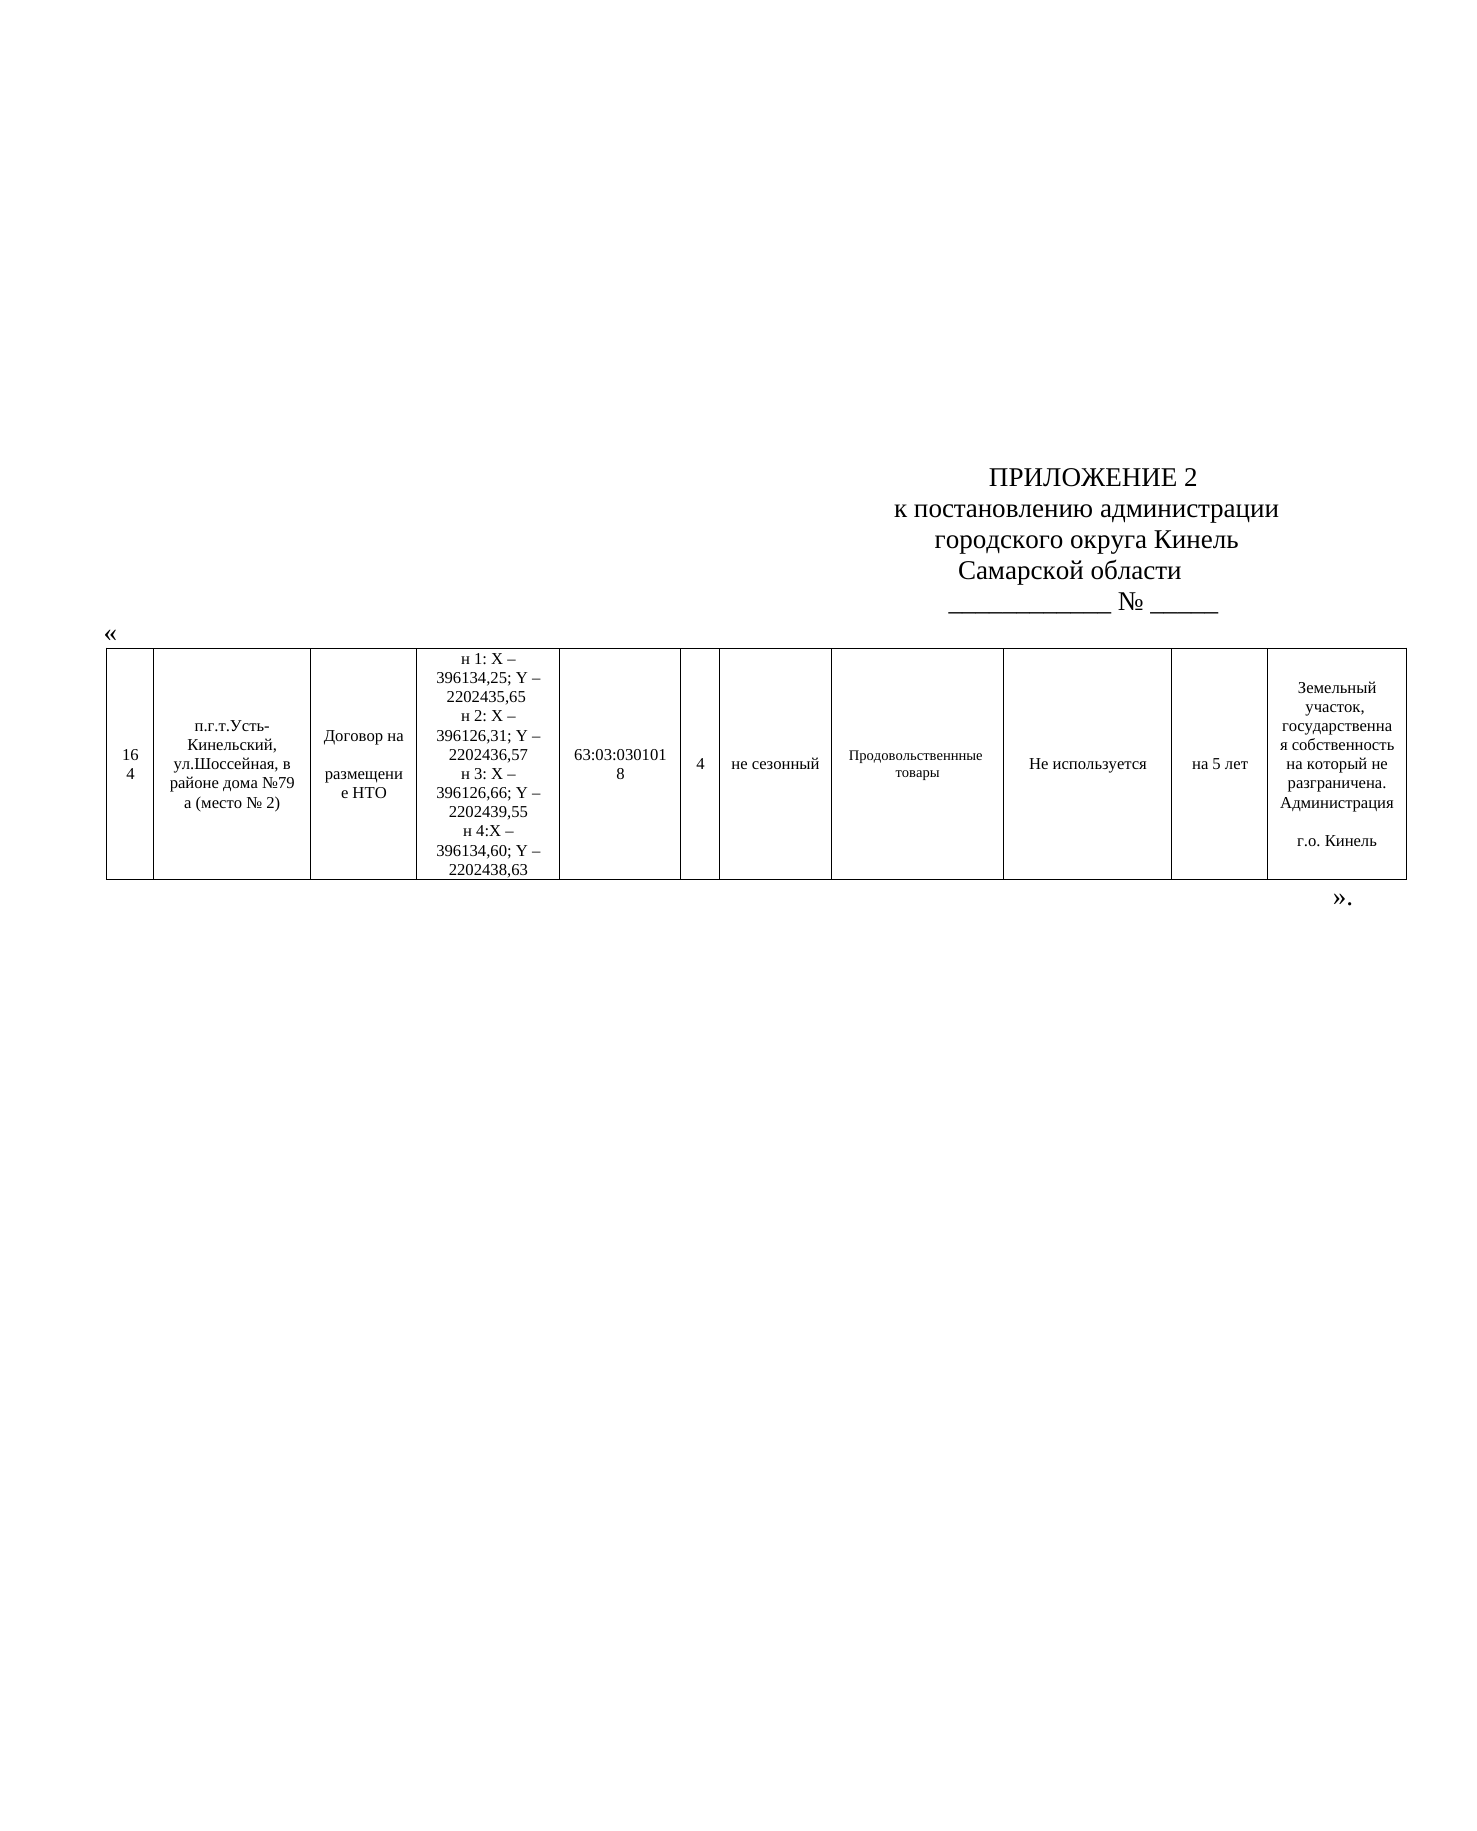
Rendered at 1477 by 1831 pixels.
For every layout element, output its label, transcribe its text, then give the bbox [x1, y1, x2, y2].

list « [103, 616, 1417, 648]
table_header Договор на размещение НТО [311, 649, 416, 879]
table_header н 1: X – 396134,25; Y –2202435,65 н 2: X – 396126,31; Y – 2202436,57 н 3: X – 396126,66; Y – 2202439,55 н 4:X – 396134,60; Y – 2202438,63 [417, 649, 559, 879]
list городского округа Кинель [156, 523, 1417, 554]
table_header 63:03:0301018 [560, 649, 680, 879]
table_header не сезонный [720, 649, 831, 879]
table_header Земельный участок, государственная собственность на который не разграничена. Администрация г.о. Кинель [1268, 649, 1406, 879]
table_header на 5 лет [1172, 649, 1267, 879]
table_header Продовольственнные товары [832, 649, 1003, 879]
list ____________ № _____ [156, 585, 1417, 616]
table_header 4 [681, 649, 719, 879]
list к постановлению администрации [156, 492, 1417, 523]
table_header п.г.т.Усть-Кинельский, ул.Шоссейная, в районе дома №79 а (место № 2) [154, 649, 310, 879]
list ПРИЛОЖЕНИЕ 2 [156, 461, 1417, 492]
table_header Не используется [1004, 649, 1171, 879]
table_header 164 [107, 649, 153, 879]
list Самарской области [156, 554, 1417, 585]
list ». [156, 880, 1417, 911]
